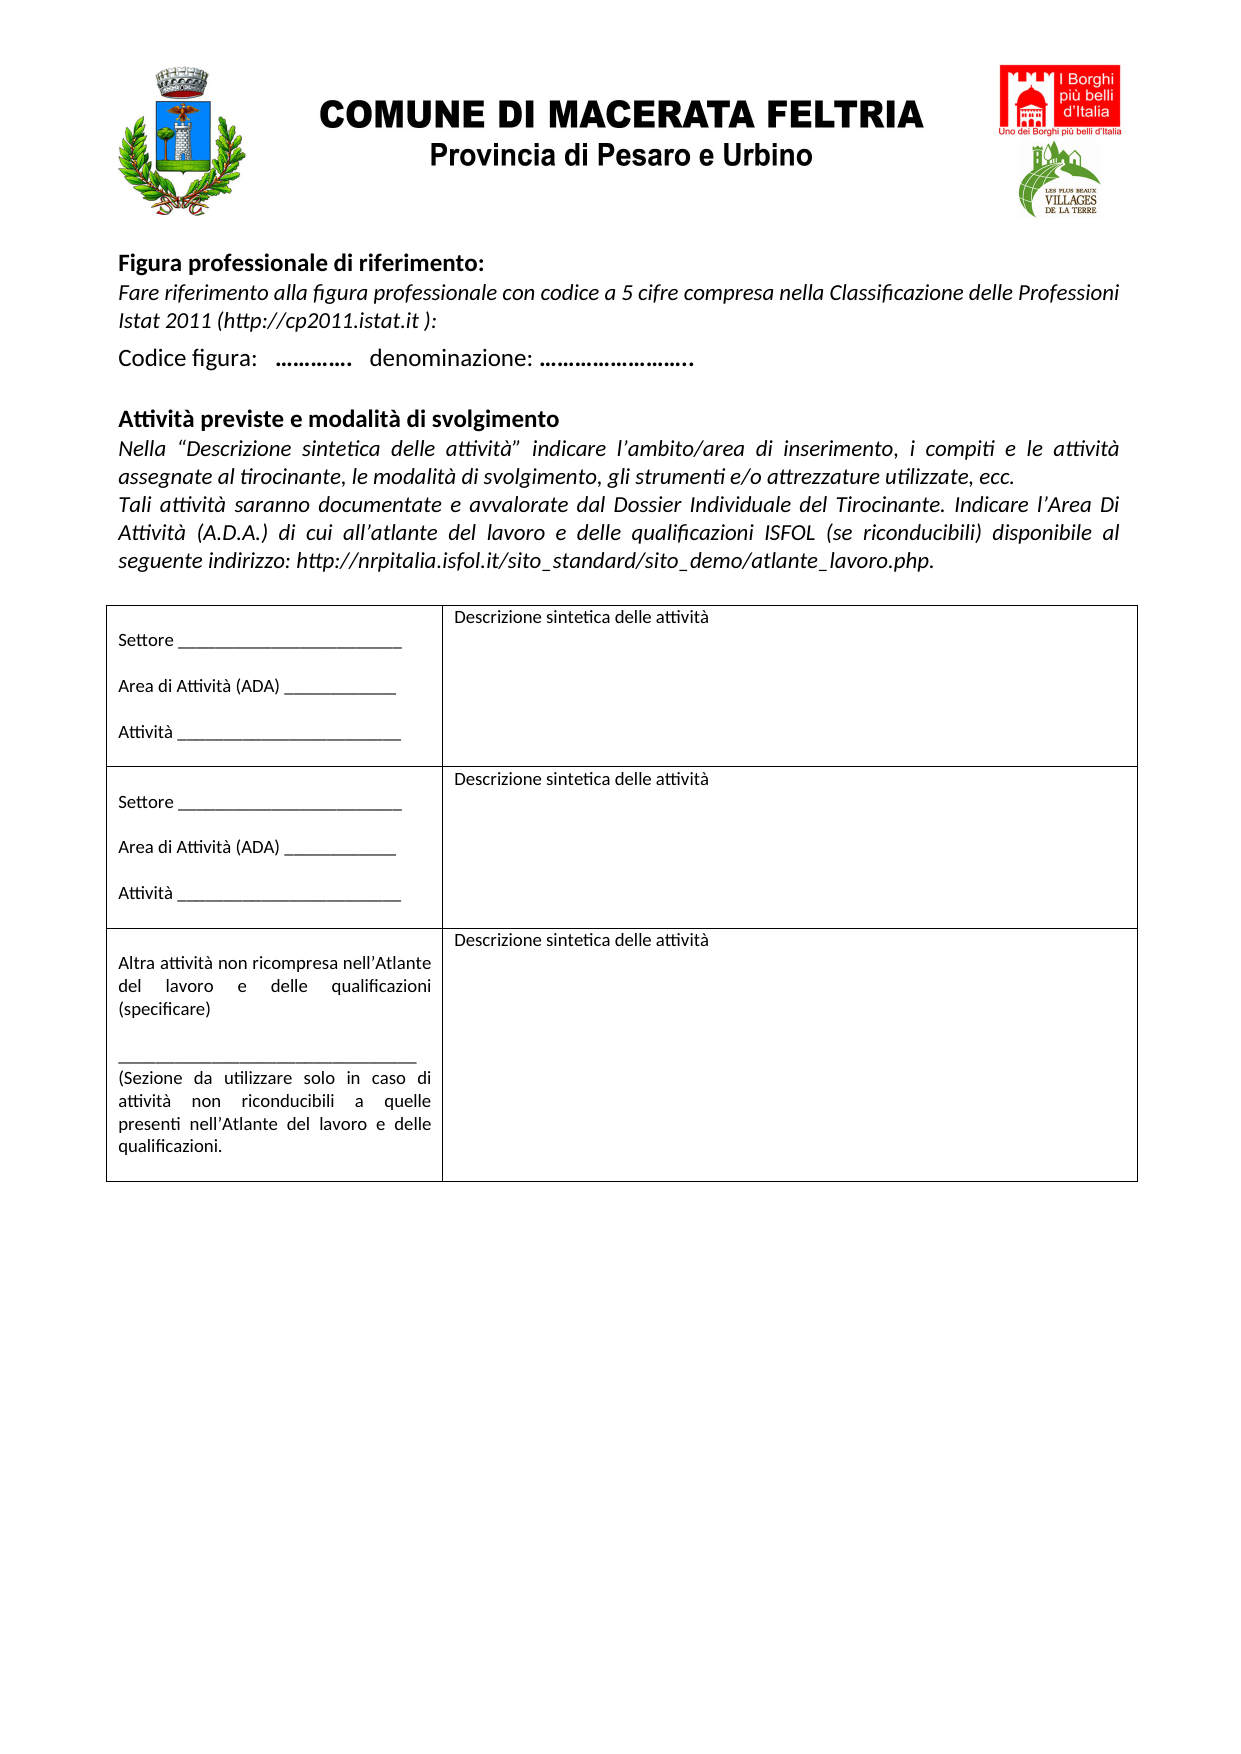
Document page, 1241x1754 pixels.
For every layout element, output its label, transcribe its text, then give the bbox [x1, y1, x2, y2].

text Fare riferimento alla figura professionale con codice a 5 cifre compresa nella Classificazione delle Professioni Istat 2011 (http://cp2011.istat.it ): [118, 278, 1122, 334]
text Tali attività saranno documentate e avvalorate dal Dossier Individuale del Tirocinante. Indicare l’Area Di Attività (A.D.A.) di cui all’atlante del lavoro e delle qualificazioni ISFOL (se riconducibili) disponibile al seguente indirizzo: http://nrpitalia.isfol.it/sito_standard/sito_demo/atlante_lavoro.php. [118, 490, 1122, 574]
table_cell Settore ________________________ Area di Attività (ADA) ____________ Attività ________________________ [107, 767, 442, 927]
text Nella “Descrizione sintetica delle attività” indicare l’ambito/area di inserimento, i compiti e le attività assegnate al tirocinante, le modalità di svolgimento, gli strumenti e/o attrezzature utilizzate, ecc. [118, 434, 1122, 490]
picture [118, 59, 1123, 219]
table_header Descrizione sintetica delle attività [443, 606, 1137, 766]
text Codice figura: …………. denominazione: …………………….. [118, 342, 1122, 373]
text Figura professionale di riferimento: [118, 247, 1122, 278]
table_header Settore ________________________ Area di Attività (ADA) ____________ Attività ________________________ [107, 606, 442, 766]
text Attività previste e modalità di svolgimento [118, 403, 1122, 434]
table_cell Altra attività non ricompresa nell’Atlante del lavoro e delle qualificazioni (specificare) ________________________________ (Sezione da utilizzare solo in caso di attività non riconducibili a quelle presenti nell’Atlante del lavoro e delle qualificazioni. [107, 929, 442, 1181]
table_cell Descrizione sintetica delle attività [443, 767, 1137, 927]
table_cell Descrizione sintetica delle attività [443, 929, 1137, 1181]
